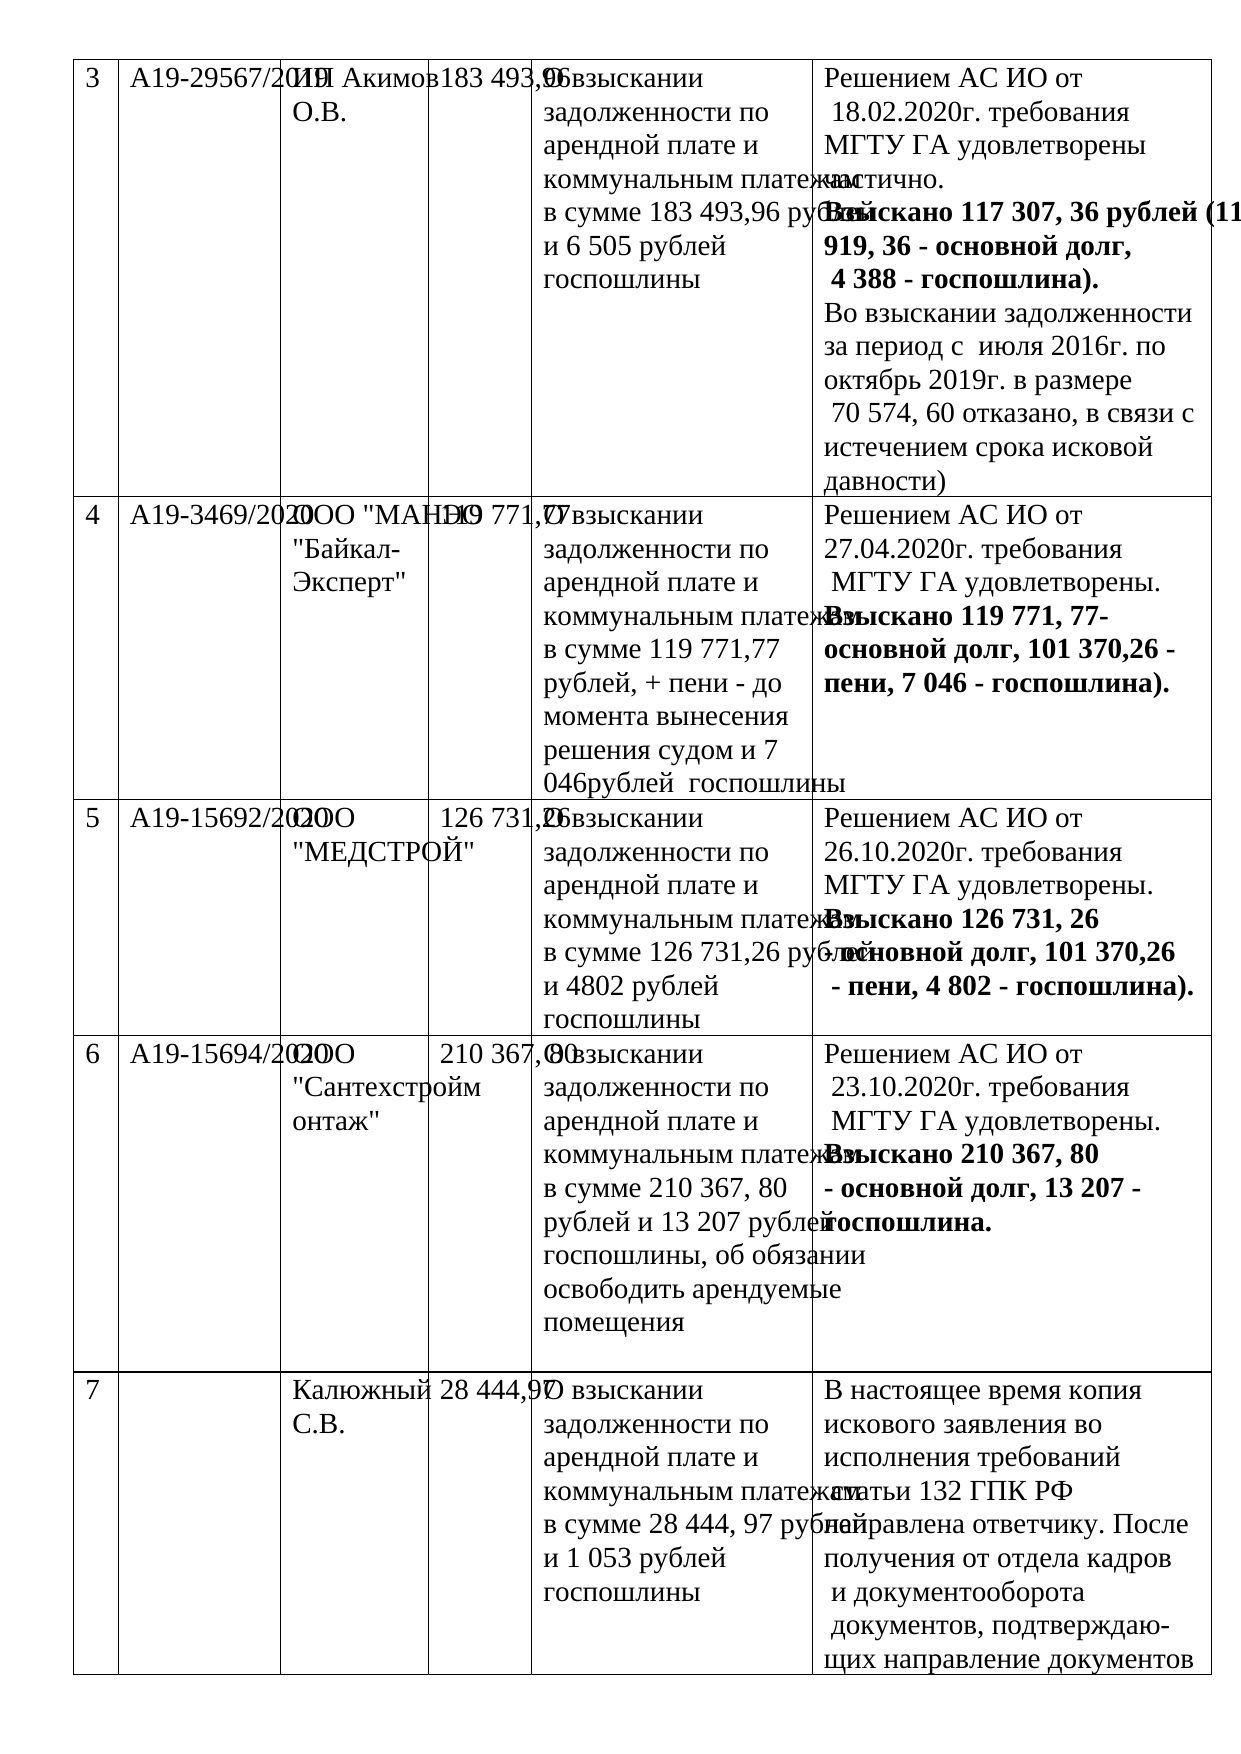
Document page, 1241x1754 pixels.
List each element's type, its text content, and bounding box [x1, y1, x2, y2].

table_cell Решением АС ИО от 23.10.2020г. требования МГТУ ГА удовлетворены. Взыскано 210 367, 80 - основной долг, 13 207 - госпошлина. [813, 1036, 1211, 1371]
table_cell 7 [74, 1373, 118, 1674]
table_cell ООО "МАНЭО "Байкал-Эксперт" [281, 497, 428, 799]
table_cell О взыскании задолженности по арендной плате и коммунальным платежам в сумме 183 493,96 рублей и 6 505 рублей госпошлины [532, 60, 812, 496]
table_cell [532, 1373, 812, 1674]
table_cell Решением АС ИО от 27.04.2020г. требования МГТУ ГА удовлетворены. Взыскано 119 771, 77- основной долг, 101 370,26 - пени, 7 046 - госпошлина). [813, 497, 1211, 799]
table_cell А19-15694/2020 [119, 1036, 280, 1371]
table_cell ООО "Сантехстроймонтаж" [281, 1036, 428, 1371]
table_cell О взыскании задолженности по арендной плате и коммунальным платежам в сумме 126 731,26 рублей и 4802 рублей госпошлины [532, 800, 812, 1035]
table_cell ИП Акимов О.В. [281, 60, 428, 496]
table_cell А19-29567/2019 [119, 60, 280, 496]
table_cell 210 367, 80 [429, 1036, 531, 1371]
table_cell 4 [74, 497, 118, 799]
table_cell Решением АС ИО от 26.10.2020г. требования МГТУ ГА удовлетворены. Взыскано 126 731, 26 - основной долг, 101 370,26 - пени, 4 802 - госпошлина). [813, 800, 1211, 1035]
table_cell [813, 1373, 1211, 1674]
table_cell О взыскании задолженности по арендной плате и коммунальным платежам в сумме 119 771,77 рублей, + пени - до момента вынесения решения судом и 7 046рублей госпошлины [532, 497, 812, 799]
table_cell 28 444,97 [429, 1373, 531, 1674]
table_cell [119, 1373, 280, 1674]
table_cell 183 493,96 [429, 60, 531, 496]
table_cell 119 771,77 [429, 497, 531, 799]
table_cell А19-15692/2020 [119, 800, 280, 1035]
table_cell Калюжный С.В. [281, 1373, 428, 1674]
table_cell 6 [74, 1036, 118, 1371]
table_cell ООО "МЕДСТРОЙ" [281, 800, 428, 1035]
table_cell Решением АС ИО от 18.02.2020г. требования МГТУ ГА удовлетворены частично. Взыскано 117 307, 36 рублей (112 919, 36 - основной долг, 4 388 - госпошлина). Во взыскании задолженности за период с июля 2016г. по октябрь 2019г. в размере 70 574, 60 отказано, в связи с истечением срока исковой давности) [813, 60, 1211, 496]
table_cell О взыскании задолженности по арендной плате и коммунальным платежам в сумме 210 367, 80 рублей и 13 207 рублей госпошлины, об обязании освободить арендуемые помещения [532, 1036, 812, 1371]
table_cell А19-3469/2020 [119, 497, 280, 799]
table_cell 126 731,26 [429, 800, 531, 1035]
table_cell 5 [74, 800, 118, 1035]
table_cell 3 [74, 60, 118, 496]
